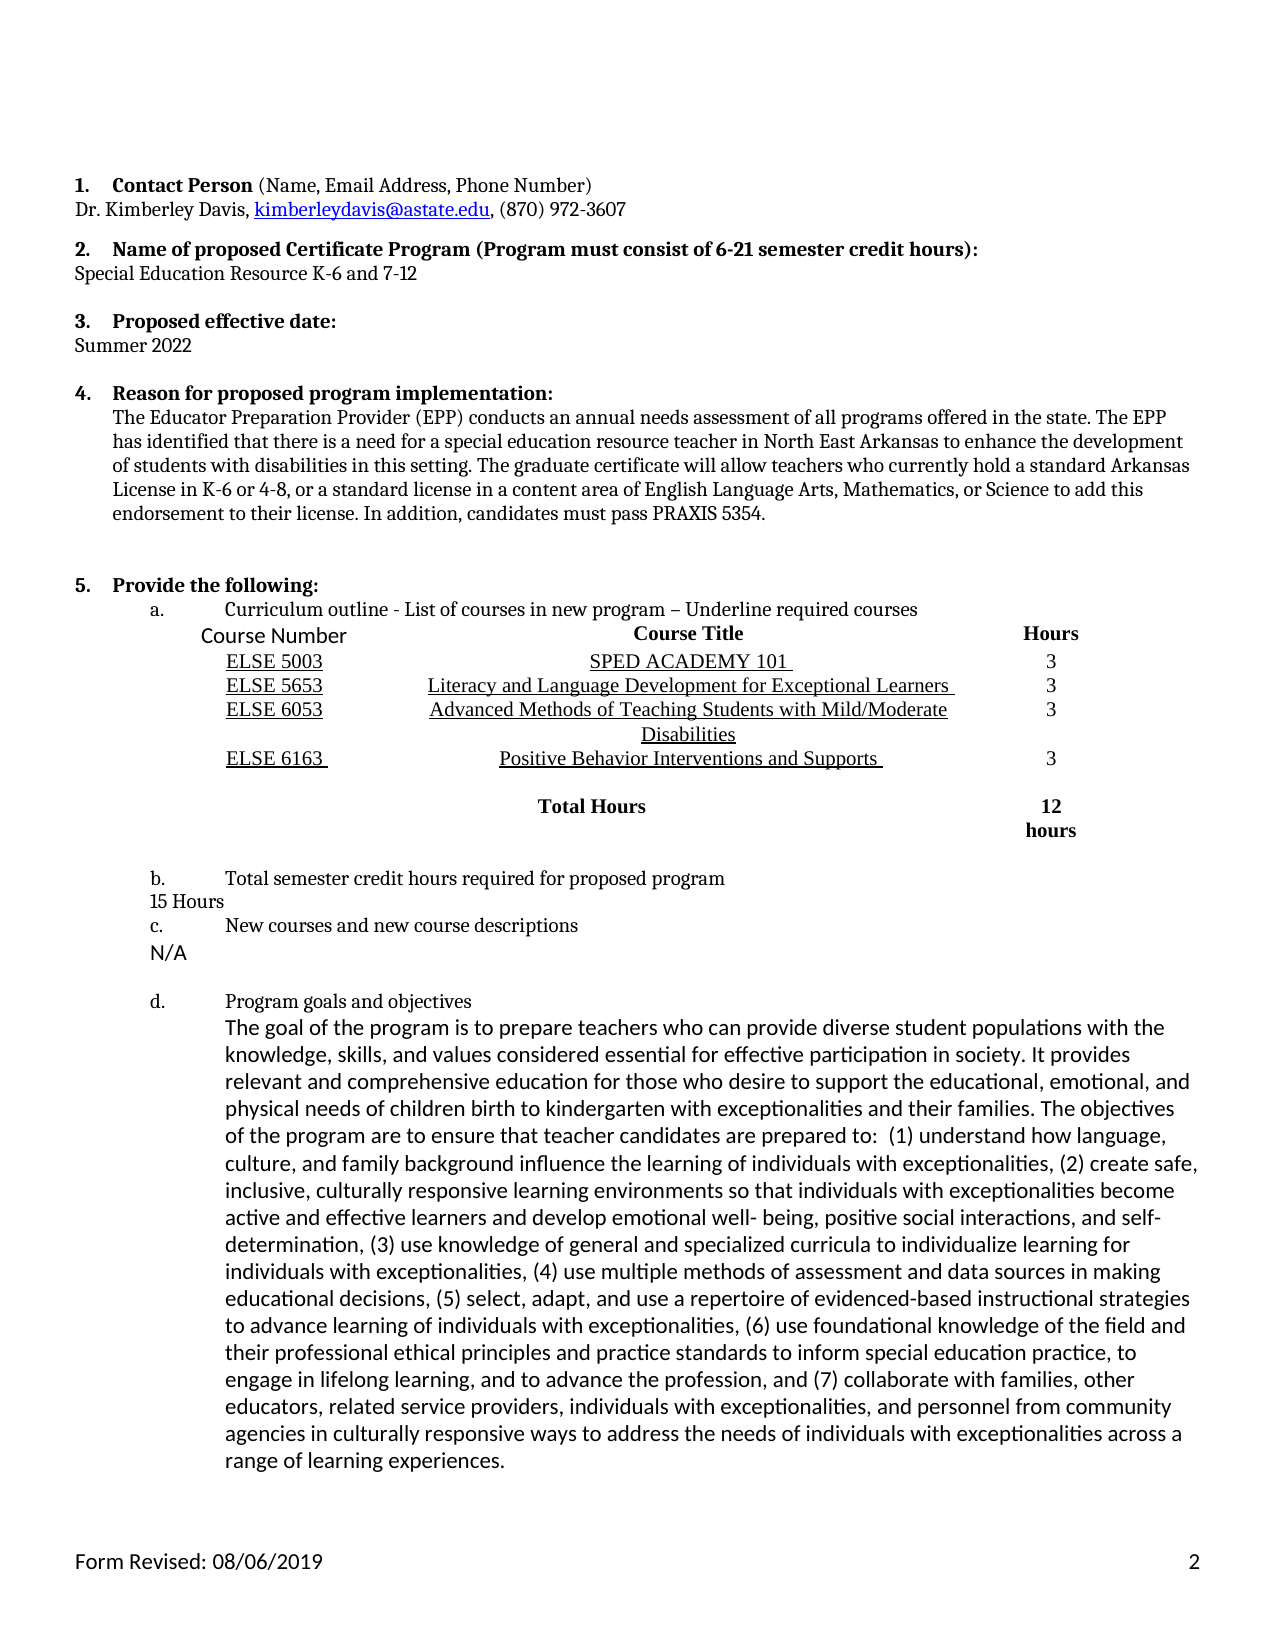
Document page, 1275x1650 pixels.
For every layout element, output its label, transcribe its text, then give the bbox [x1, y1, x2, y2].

list New courses and new course descriptions [150, 914, 1200, 938]
list Proposed effective date: [75, 310, 1200, 334]
text Special Education Resource K-6 and 7-12 [75, 262, 1200, 286]
list Provide the following: [75, 573, 1200, 597]
list Name of proposed Certificate Program (Program must consist of 6-21 semester credit hours): [75, 238, 1200, 262]
list Contact Person (Name, Email Address, Phone Number) [75, 174, 1200, 198]
list Total semester credit hours required for proposed program [150, 866, 1266, 890]
list Curriculum outline - List of courses in new program – Underline required courses [150, 597, 1200, 621]
list Reason for proposed program implementation: [75, 382, 1200, 406]
list Program goals and objectives [150, 990, 1200, 1014]
